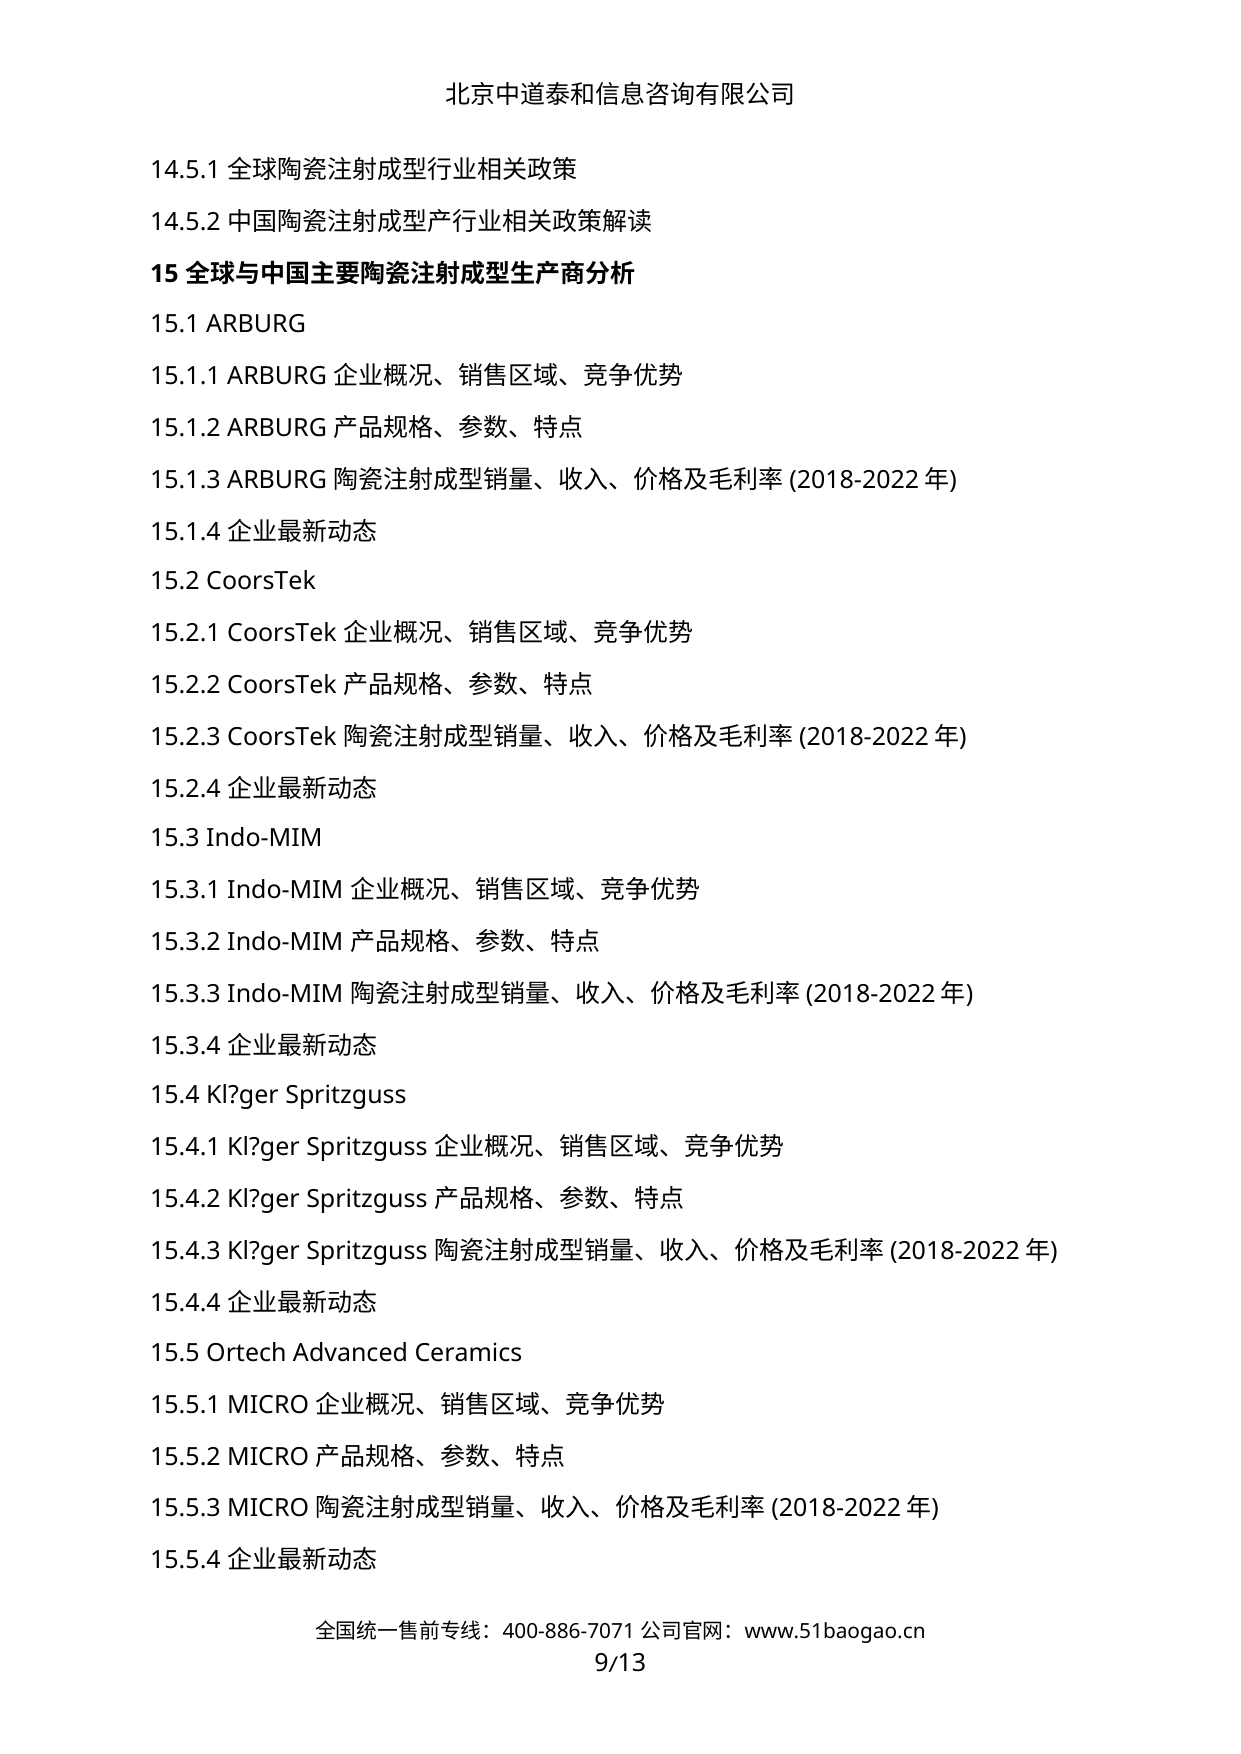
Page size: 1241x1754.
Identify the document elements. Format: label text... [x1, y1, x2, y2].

text 15.3 Indo-MIM [150, 820, 1090, 854]
text 15.3.2 Indo-MIM 产品规格、参数、特点 [150, 922, 1090, 958]
text 15.1.4 企业最新动态 [150, 511, 1090, 547]
text 15.3.1 Indo-MIM 企业概况、销售区域、竞争优势 [150, 870, 1090, 906]
text 15.5.4 企业最新动态 [150, 1540, 1090, 1576]
text 15.1.1 ARBURG 企业概况、销售区域、竞争优势 [150, 355, 1090, 392]
text 14.5.2 中国陶瓷注射成型产行业相关政策解读 [150, 202, 1090, 238]
text 15.2.2 CoorsTek 产品规格、参数、特点 [150, 664, 1090, 701]
text 15.4.1 Kl?ger Spritzguss 企业概况、销售区域、竞争优势 [150, 1127, 1090, 1163]
text 15.4 Kl?ger Spritzguss [150, 1077, 1090, 1111]
text 15.4.3 Kl?ger Spritzguss 陶瓷注射成型销量、收入、价格及毛利率 (2018-2022年) [150, 1231, 1090, 1267]
text 15 全球与中国主要陶瓷注射成型生产商分析 [150, 254, 1090, 290]
text 15.4.2 Kl?ger Spritzguss 产品规格、参数、特点 [150, 1179, 1090, 1215]
text 15.3.3 Indo-MIM 陶瓷注射成型销量、收入、价格及毛利率 (2018-2022年) [150, 973, 1090, 1010]
text 15.2.1 CoorsTek 企业概况、销售区域、竞争优势 [150, 612, 1090, 649]
text 15.1.2 ARBURG 产品规格、参数、特点 [150, 407, 1090, 443]
text 15.4.4 企业最新动态 [150, 1282, 1090, 1319]
text 15.5.1 MICRO 企业概况、销售区域、竞争优势 [150, 1384, 1090, 1420]
text 15.2 CoorsTek [150, 563, 1090, 597]
text 14.5.1 全球陶瓷注射成型行业相关政策 [150, 150, 1090, 186]
text 15.5 Ortech Advanced Ceramics [150, 1334, 1090, 1368]
text 15.5.3 MICRO 陶瓷注射成型销量、收入、价格及毛利率 (2018-2022年) [150, 1488, 1090, 1524]
text 15.1 ARBURG [150, 306, 1090, 340]
text 15.5.2 MICRO 产品规格、参数、特点 [150, 1436, 1090, 1472]
text 15.2.3 CoorsTek 陶瓷注射成型销量、收入、价格及毛利率 (2018-2022年) [150, 716, 1090, 752]
text 15.1.3 ARBURG 陶瓷注射成型销量、收入、价格及毛利率 (2018-2022年) [150, 459, 1090, 495]
text 15.3.4 企业最新动态 [150, 1025, 1090, 1062]
text 15.2.4 企业最新动态 [150, 768, 1090, 804]
